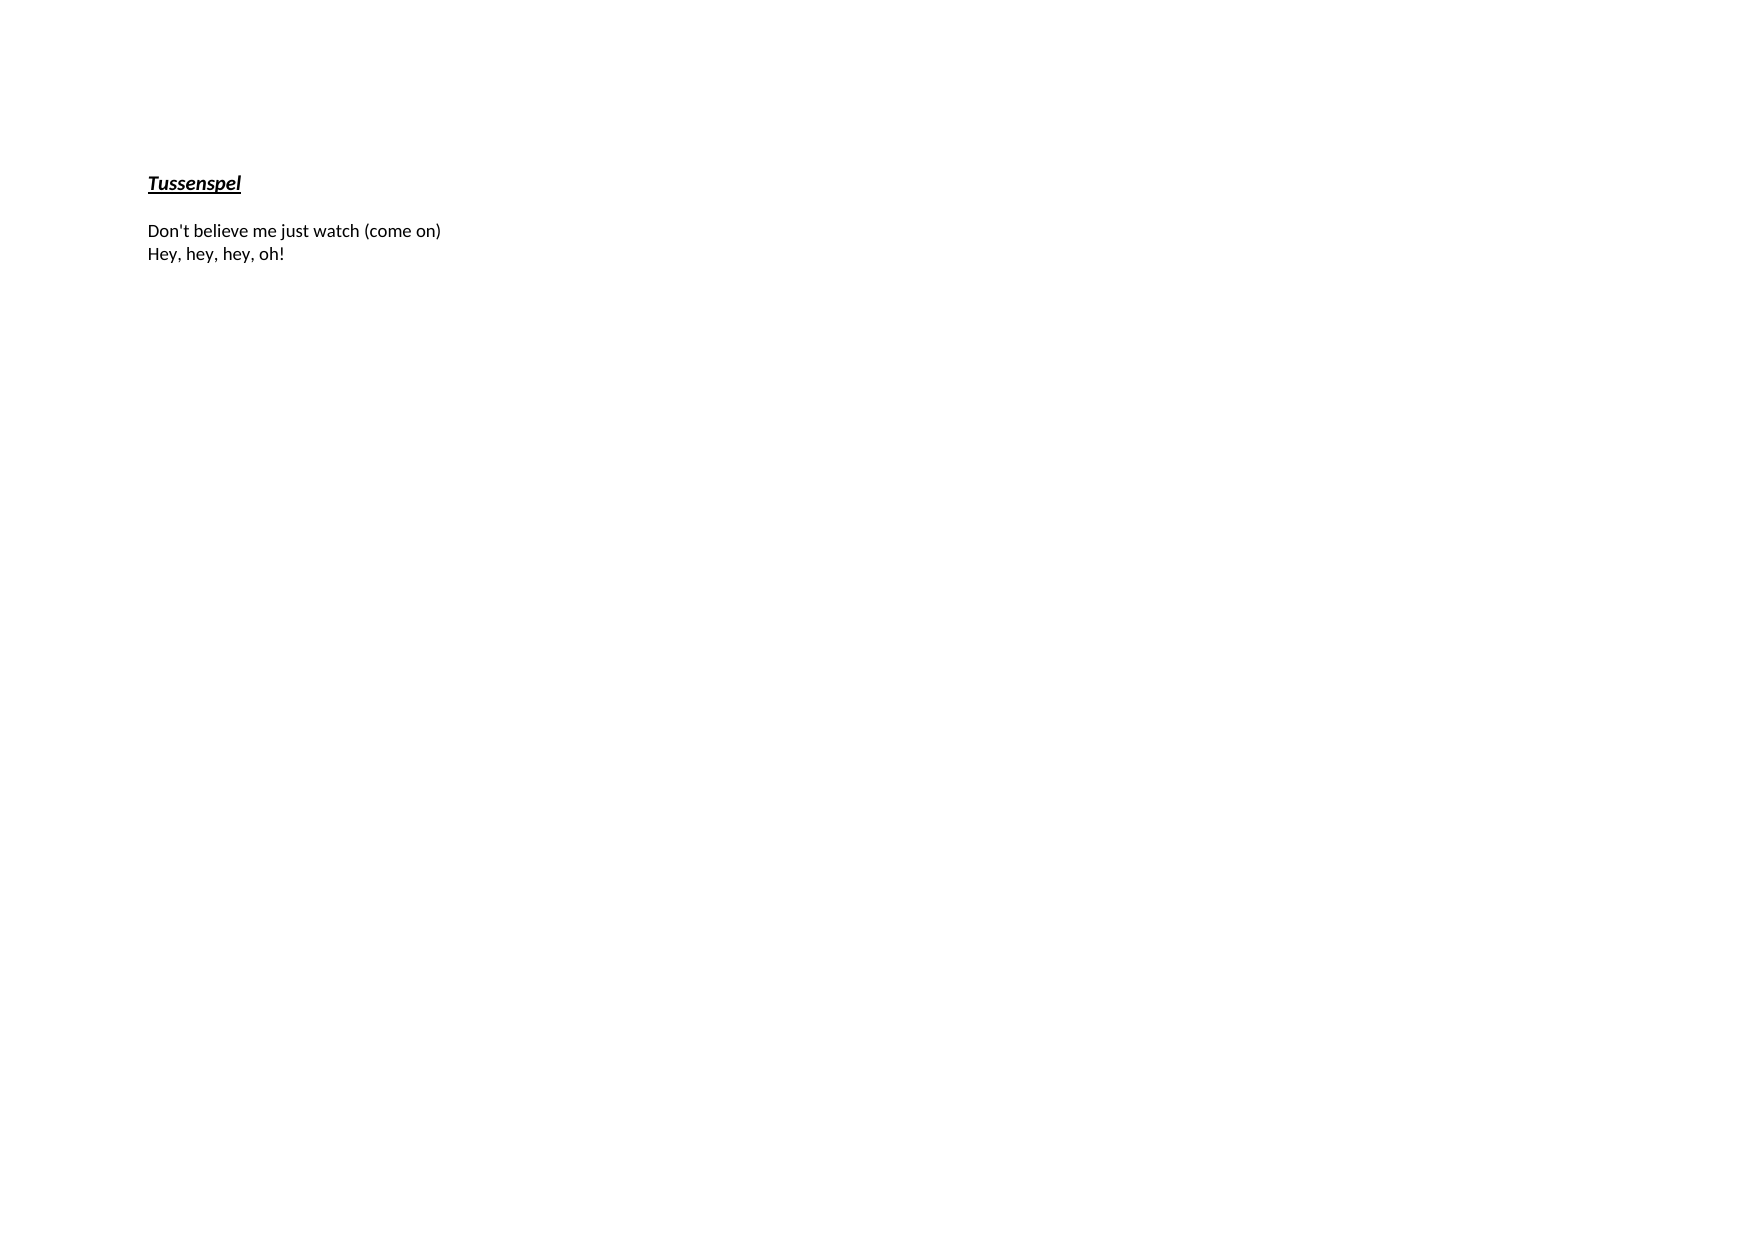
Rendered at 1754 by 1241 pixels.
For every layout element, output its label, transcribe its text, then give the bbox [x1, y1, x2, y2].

text Tussenspel [148, 171, 840, 196]
text Don't believe me just watch (come on) [148, 219, 840, 242]
text Hey, hey, hey, oh! [148, 242, 840, 265]
